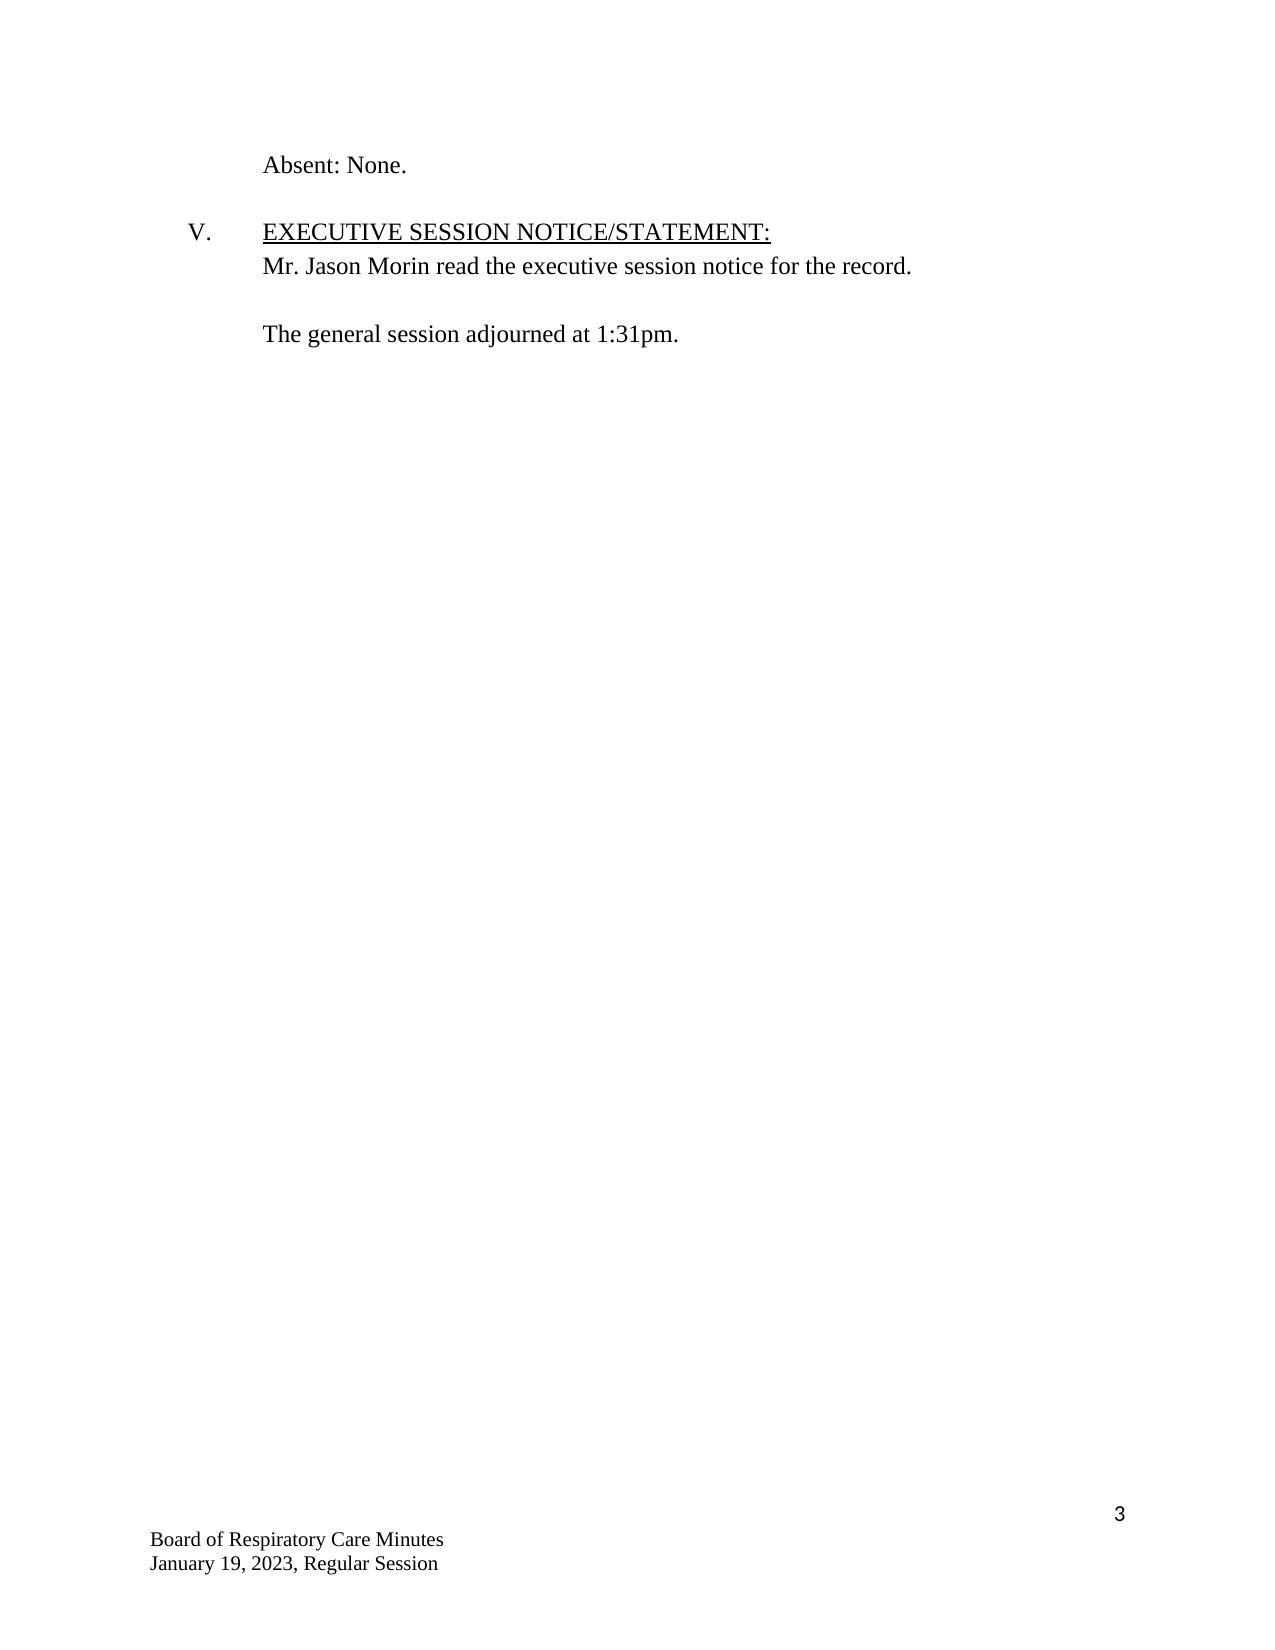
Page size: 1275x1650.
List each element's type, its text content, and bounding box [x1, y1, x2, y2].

text Mr. Jason Morin read the executive session notice for the record. [262, 251, 1144, 280]
list EXECUTIVE SESSION NOTICE/STATEMENT: [187, 217, 1144, 246]
text The general session adjourned at 1:31pm. [262, 319, 1144, 347]
text Absent: None. [262, 150, 1144, 179]
